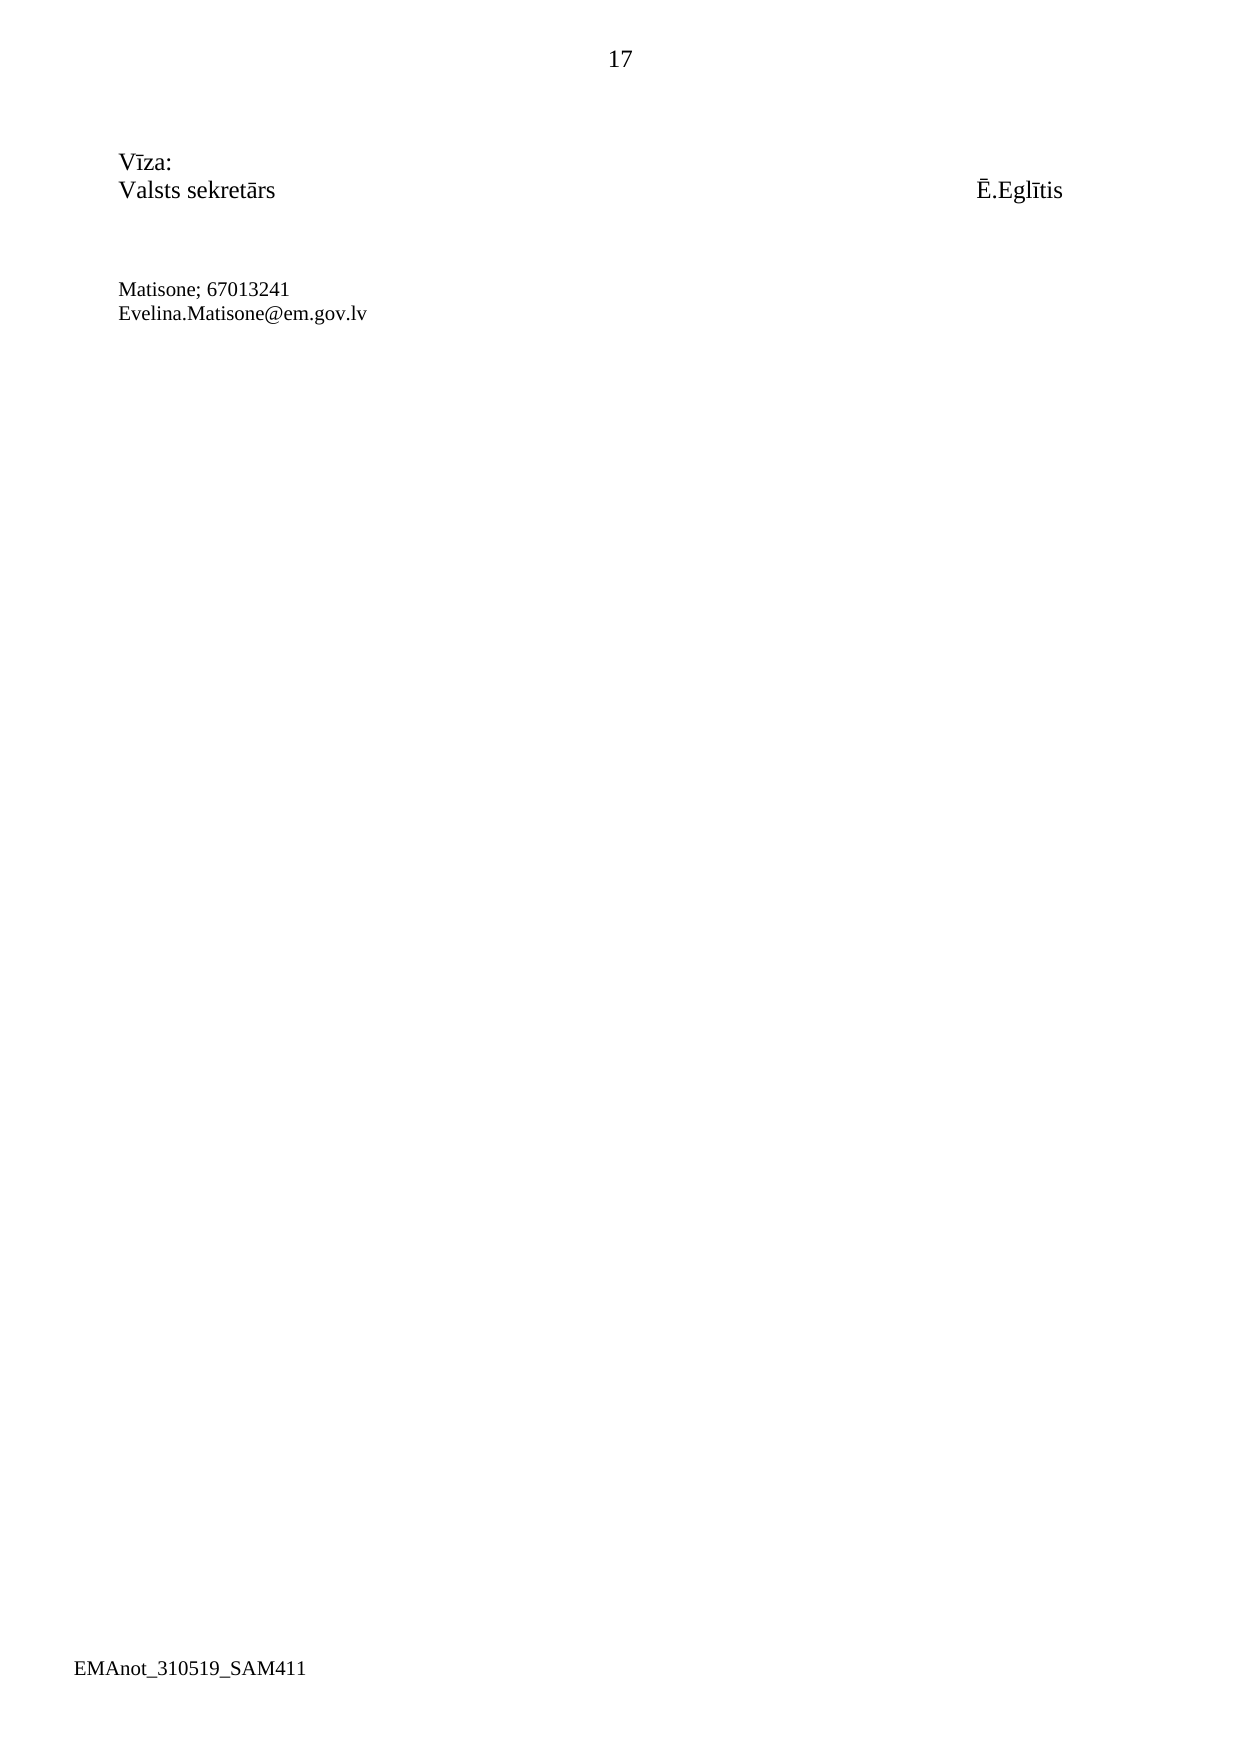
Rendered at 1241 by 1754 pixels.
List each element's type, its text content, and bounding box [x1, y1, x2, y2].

text Evelina.Matisone@em.gov.lv [118, 301, 1122, 325]
text Valsts sekretārs Ē.Eglītis [118, 176, 1122, 204]
text Matisone; 67013241 [118, 277, 1122, 301]
text Vīza: [118, 147, 1122, 176]
